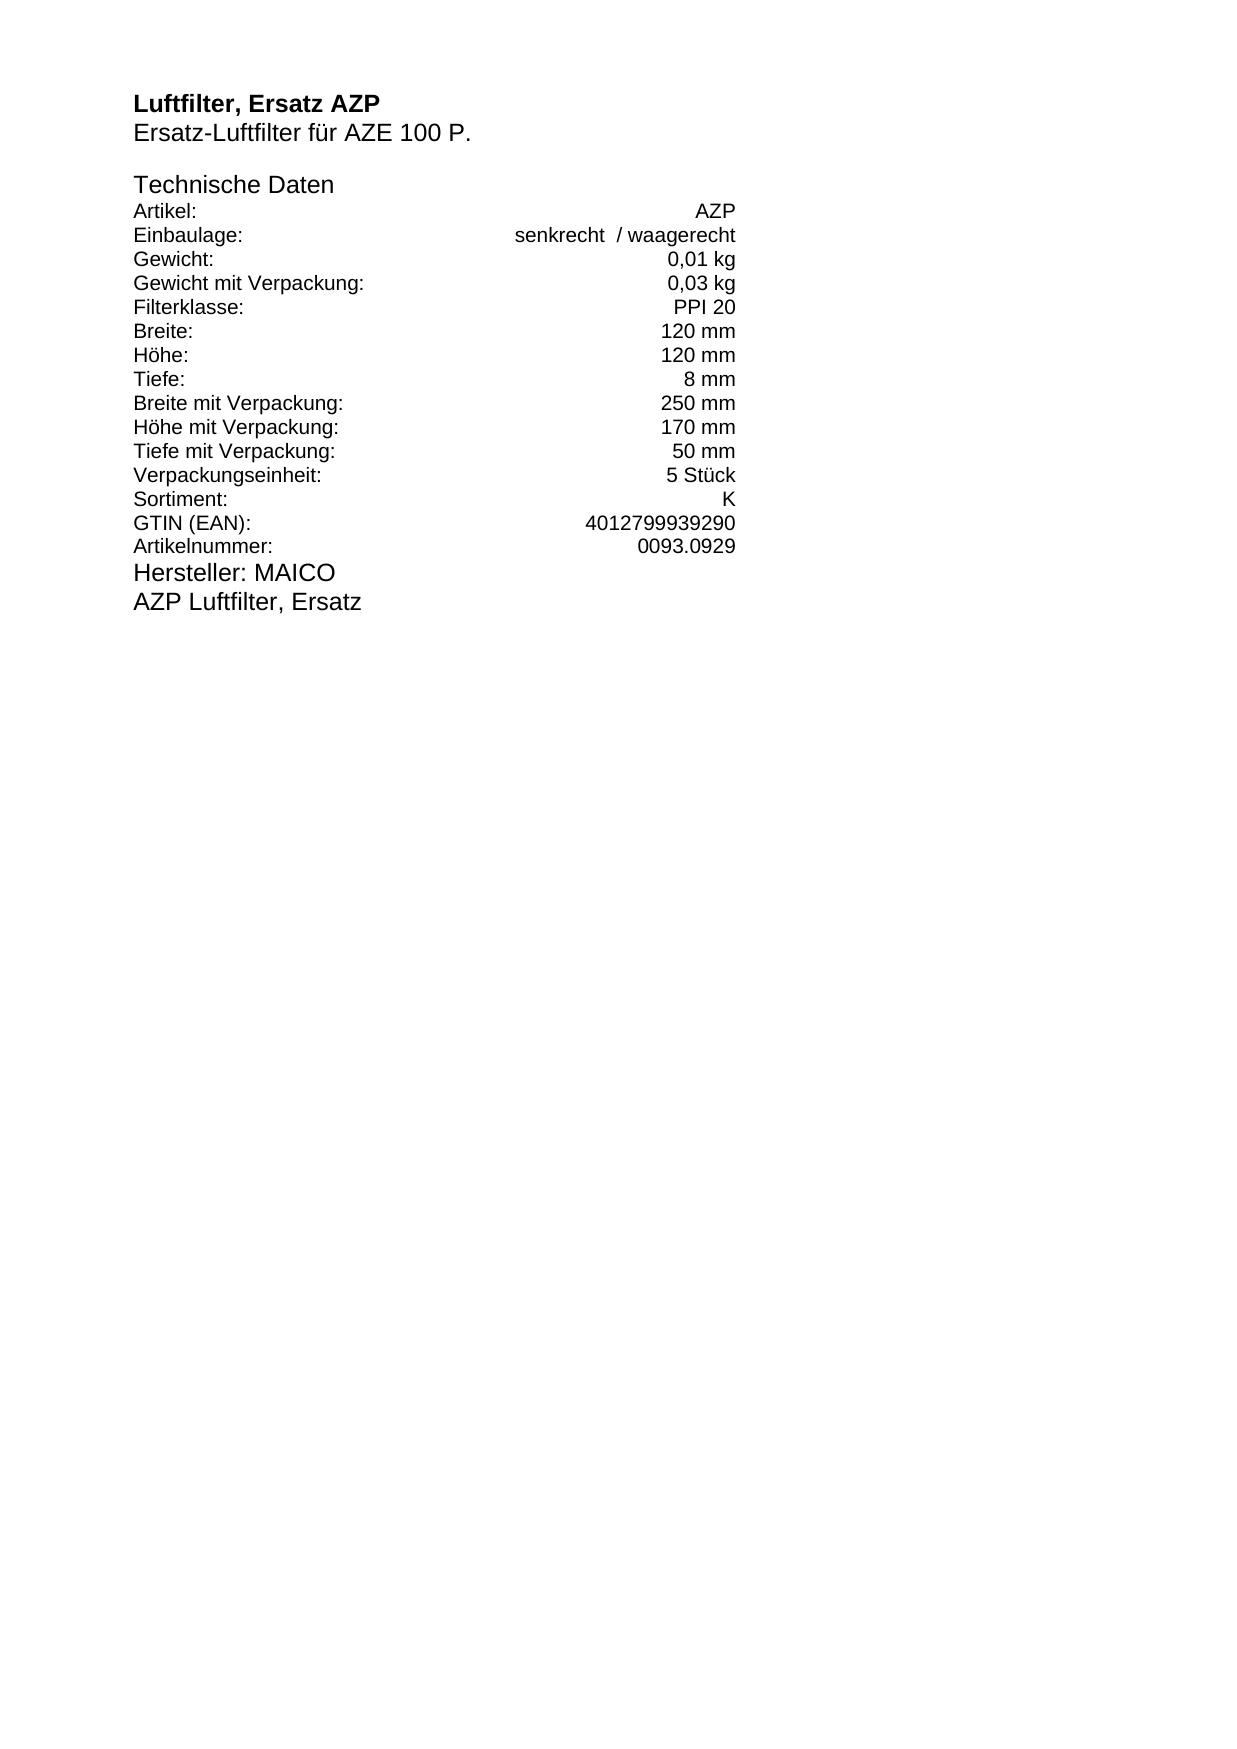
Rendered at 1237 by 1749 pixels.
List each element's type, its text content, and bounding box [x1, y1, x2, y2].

table_header AZP [434, 199, 747, 223]
table_cell Verpackungseinheit: [122, 463, 434, 486]
table_cell 170 mm [434, 415, 747, 438]
table_cell 0,01 kg [434, 247, 747, 271]
table_cell PPI 20 [434, 295, 747, 319]
table_cell Tiefe mit Verpackung: [122, 439, 434, 462]
table_cell Filterklasse: [122, 295, 434, 319]
table_cell K [434, 486, 747, 510]
table_cell senkrecht / waagerecht [434, 223, 747, 247]
table_cell Einbaulage: [122, 223, 434, 247]
table_cell 120 mm [434, 319, 747, 343]
table_cell 50 mm [434, 439, 747, 462]
table_cell Tiefe: [122, 367, 434, 391]
text Luftfilter, Ersatz AZP [133, 89, 1148, 117]
text AZP Luftfilter, Ersatz [133, 587, 1148, 616]
table_cell Breite: [122, 319, 434, 343]
table_cell 0093.0929 [434, 534, 747, 558]
table_cell Sortiment: [122, 486, 434, 510]
table_cell 8 mm [434, 367, 747, 391]
table_cell GTIN (EAN): [122, 510, 434, 534]
text Ersatz-Luftfilter für AZE 100 P. [133, 117, 1148, 146]
table_cell Artikelnummer: [122, 534, 434, 558]
table_cell Höhe mit Verpackung: [122, 415, 434, 438]
text Technische Daten [133, 170, 1148, 199]
table_cell Breite mit Verpackung: [122, 391, 434, 414]
table_cell 250 mm [434, 391, 747, 414]
table_cell 5 Stück [434, 463, 747, 486]
table_cell Gewicht mit Verpackung: [122, 271, 434, 295]
table_cell 120 mm [434, 343, 747, 367]
table_cell Gewicht: [122, 247, 434, 271]
table_cell Höhe: [122, 343, 434, 367]
text Hersteller: MAICO [133, 558, 1148, 587]
table_cell 4012799939290 [434, 510, 747, 534]
table_cell 0,03 kg [434, 271, 747, 295]
table_header Artikel: [122, 199, 434, 223]
